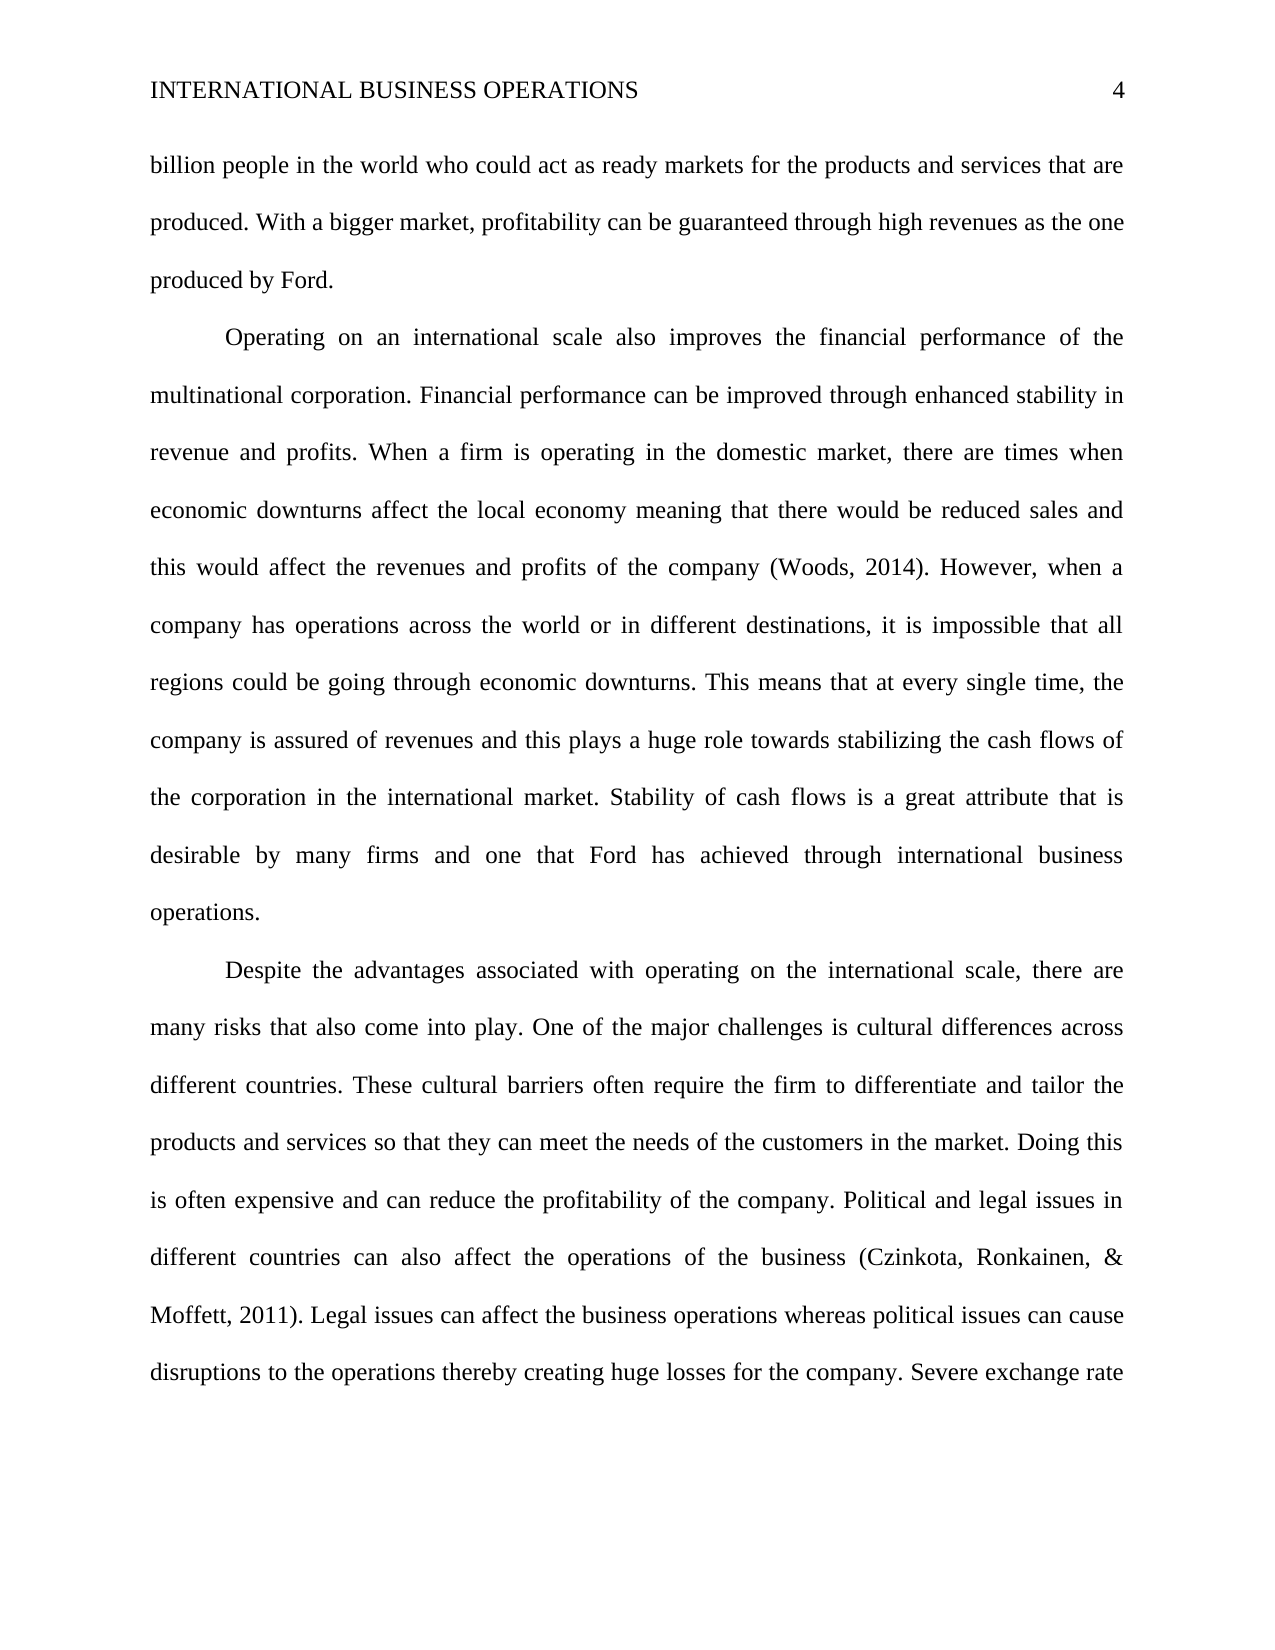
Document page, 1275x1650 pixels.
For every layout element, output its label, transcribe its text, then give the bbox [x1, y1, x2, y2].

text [150, 955, 1125, 1386]
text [150, 150, 1125, 294]
text Operating on an international scale also improves the financial performance of the multinational corporation. Financial performance can be improved through enhanced stability in revenue and profits. When a firm is operating in the domestic market, there are times when economic downturns affect the local economy meaning that there would be reduced sales and this would affect the revenues and profits of the company (Woods, 2014). However, when a company has operations across the world or in different destinations, it is impossible that all regions could be going through economic downturns. This means that at every single time, the company is assured of revenues and this plays a huge role towards stabilizing the cash flows of the corporation in the international market. Stability of cash flows is a great attribute that is desirable by many firms and one that Ford has achieved through international business operations. [150, 322, 1125, 926]
